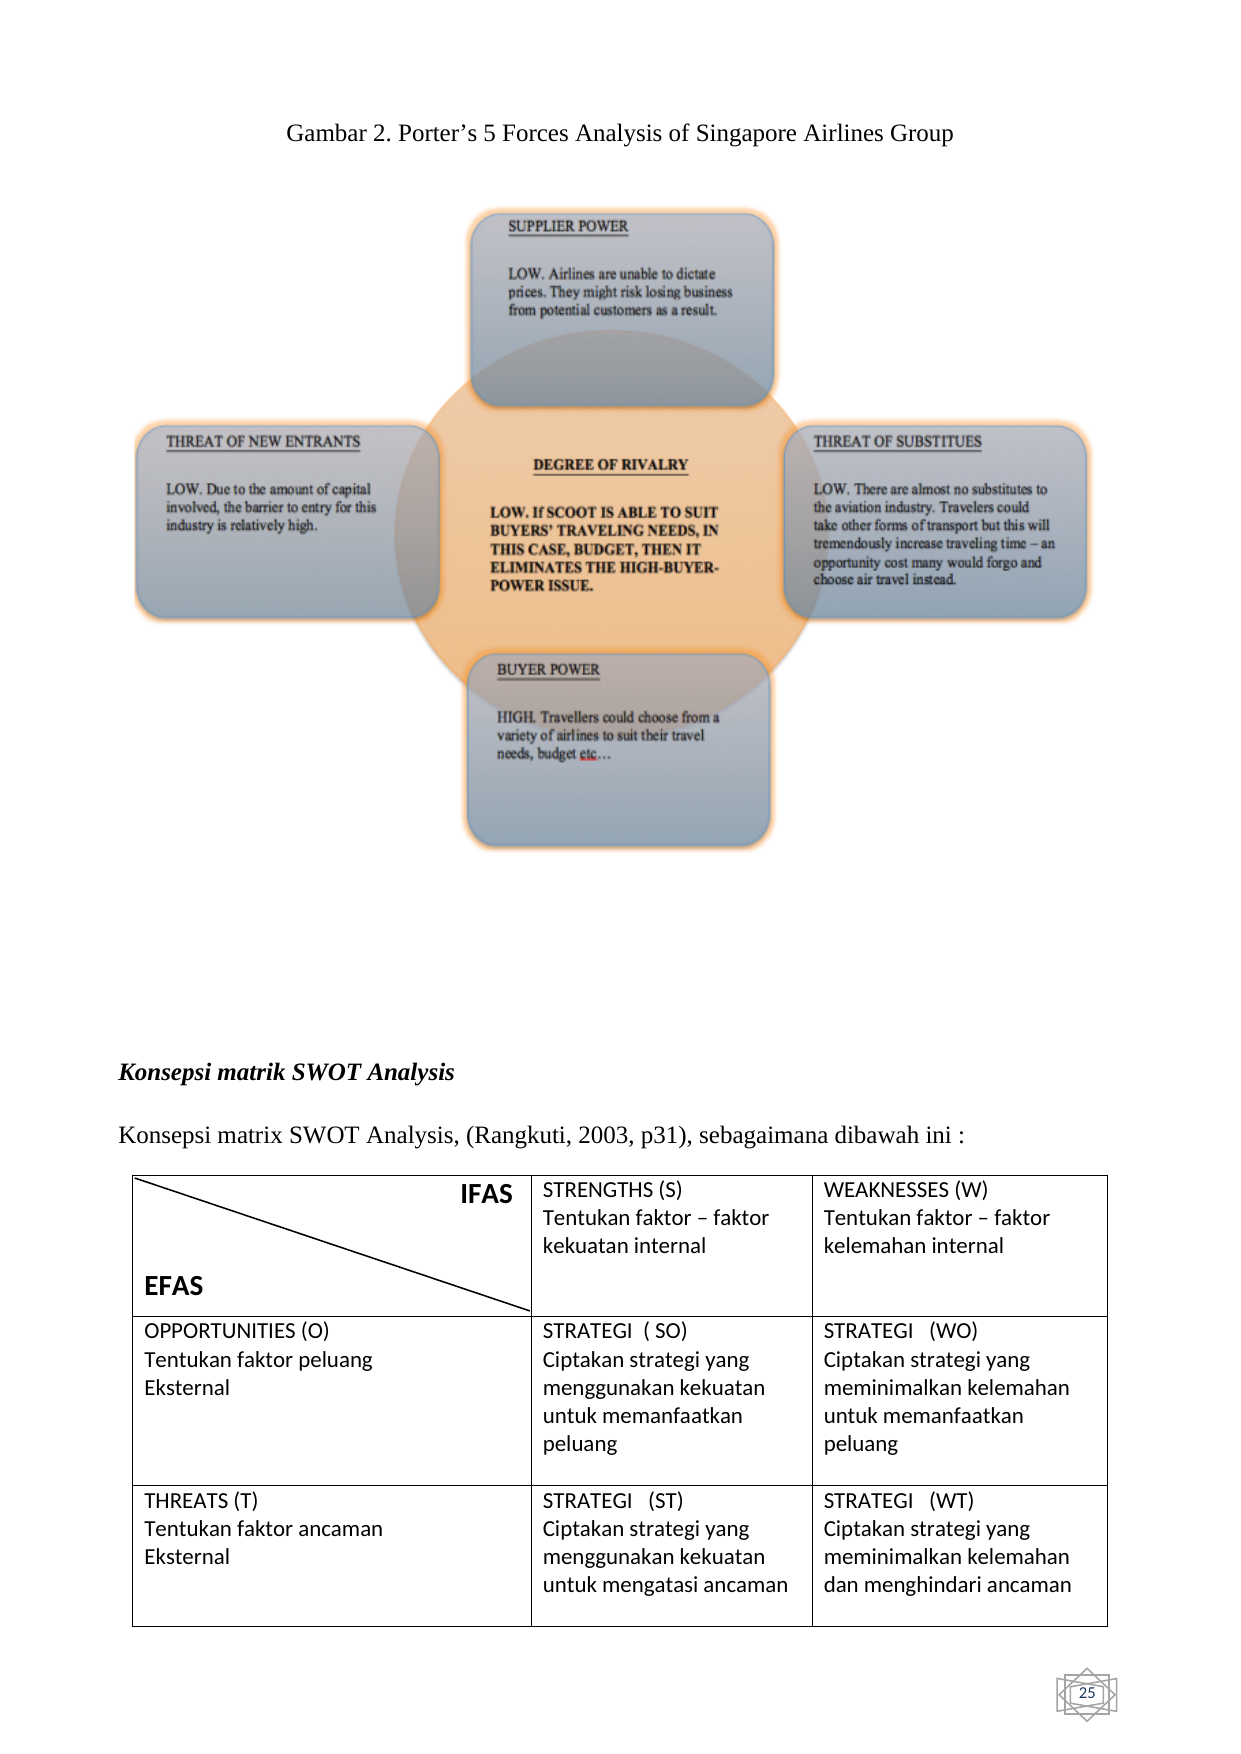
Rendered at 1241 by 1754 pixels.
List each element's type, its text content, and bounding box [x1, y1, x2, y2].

table_header STRENGTHS (S) Tentukan faktor – faktor kekuatan internal [532, 1176, 812, 1316]
text Konsepsi matrix SWOT Analysis, (Rangkuti, 2003, p31), sebagaimana dibawah ini : [118, 1121, 1122, 1149]
picture [134, 165, 1110, 871]
text Konsepsi matrik SWOT Analysis [118, 1057, 1122, 1085]
text Gambar 2. Porter’s 5 Forces Analysis of Singapore Airlines Group [118, 118, 1122, 147]
table_cell STRATEGI (ST) Ciptakan strategi yang menggunakan kekuatan untuk mengatasi ancaman [532, 1486, 812, 1626]
table_cell OPPORTUNITIES (O) Tentukan faktor peluang Eksternal [133, 1317, 531, 1485]
table_cell STRATEGI ( SO) Ciptakan strategi yang menggunakan kekuatan untuk memanfaatkan peluang [532, 1317, 812, 1485]
table_header WEAKNESSES (W) Tentukan faktor – faktor kelemahan internal [813, 1176, 1107, 1316]
table_cell THREATS (T) Tentukan faktor ancaman Eksternal [133, 1486, 531, 1626]
table_cell STRATEGI (WO) Ciptakan strategi yang meminimalkan kelemahan untuk memanfaatkan peluang [813, 1317, 1107, 1485]
table_cell STRATEGI (WT) Ciptakan strategi yang meminimalkan kelemahan dan menghindari ancaman [813, 1486, 1107, 1626]
table_header IFAS EFAS [133, 1176, 531, 1316]
